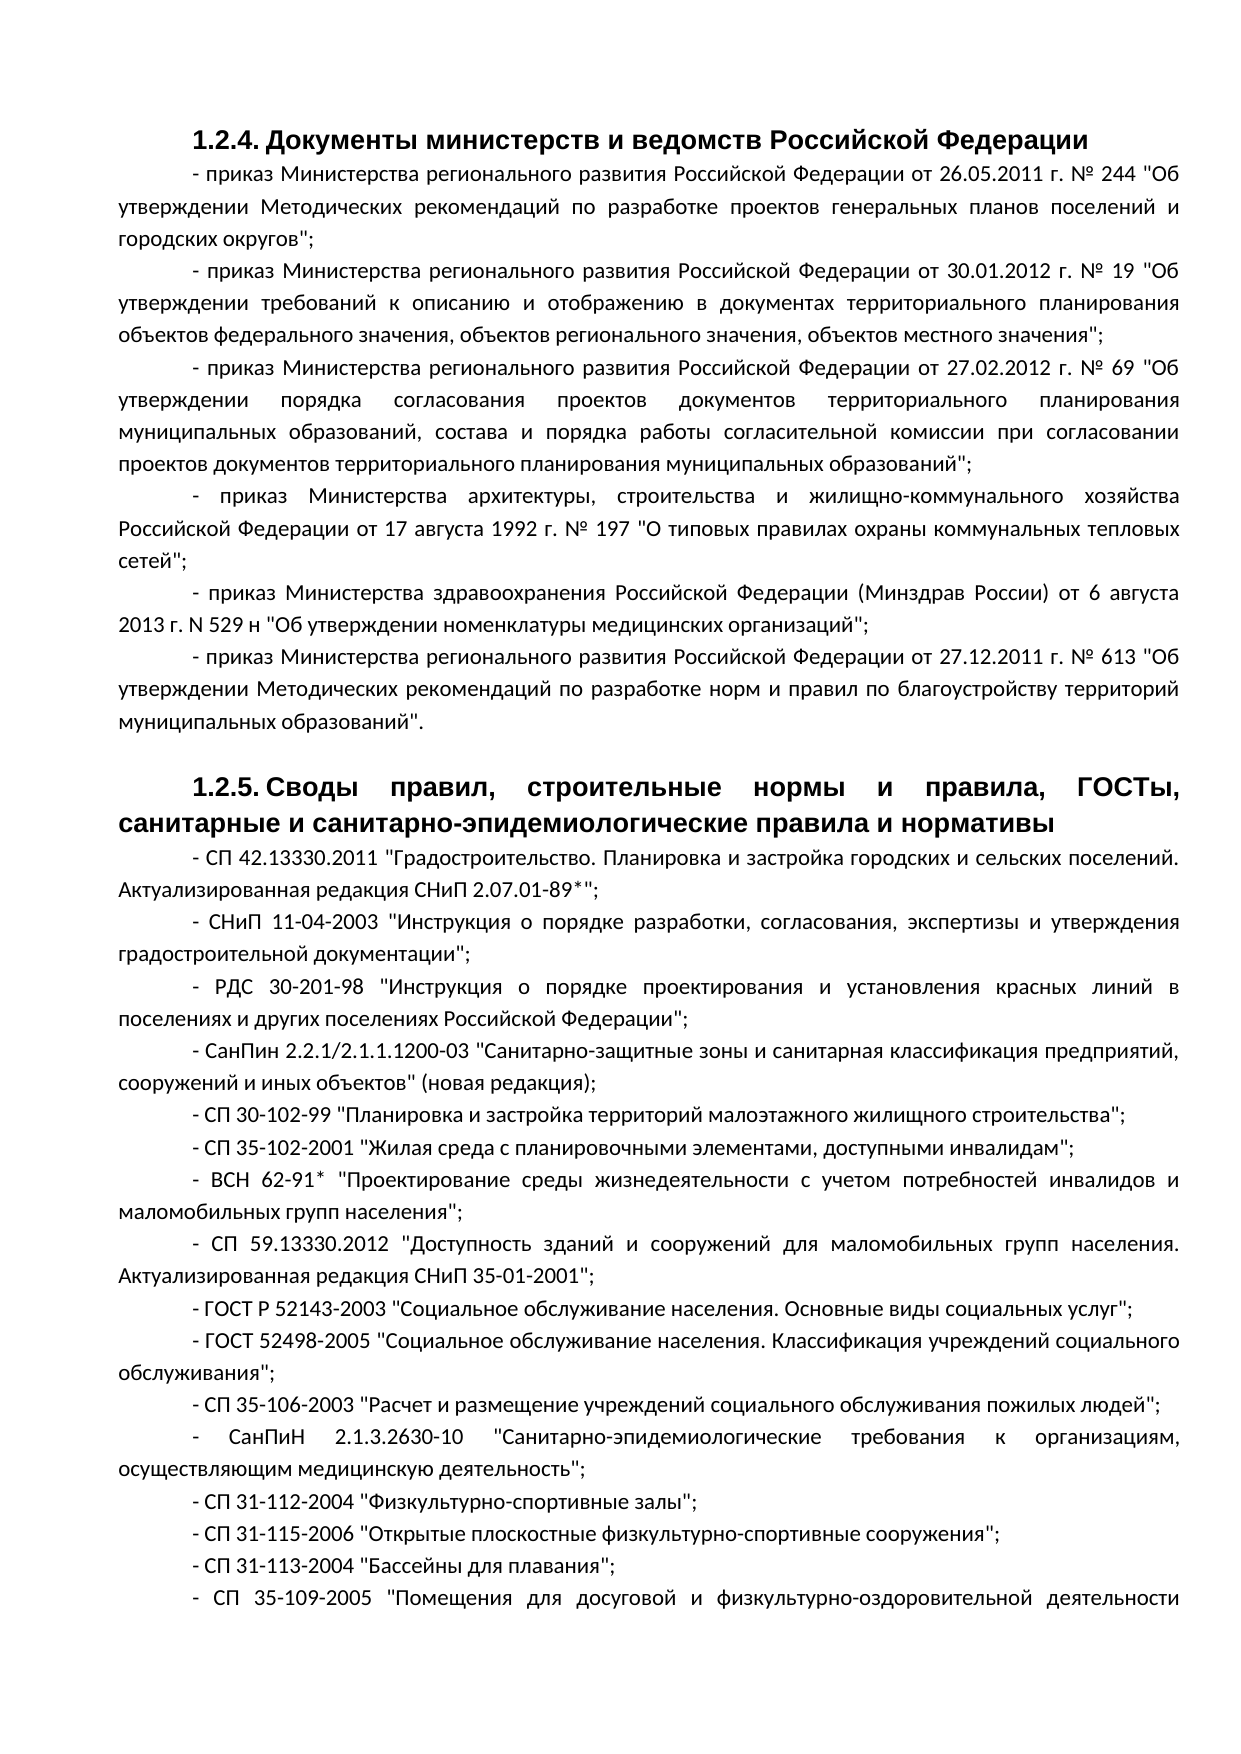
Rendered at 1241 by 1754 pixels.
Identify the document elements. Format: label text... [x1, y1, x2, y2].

text - СП 31-115-2006 "Открытые плоскостные физкультурно-спортивные сооружения"; [118, 1519, 1181, 1547]
subtitle Своды правил, строительные нормы и правила, ГОСТы, санитарные и санитарно-эпидемиологические правила и нормативы [118, 771, 1181, 838]
text - приказ Министерства здравоохранения Российской Федерации (Минздрав России) от 6 августа 2013 г. N 529 н "Об утверждении номенклатуры медицинских организаций"; [118, 578, 1181, 638]
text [118, 1583, 1181, 1611]
text - СНиП 11-04-2003 "Инструкция о порядке разработки, согласования, экспертизы и утверждения градостроительной документации"; [118, 907, 1181, 968]
text - приказ Министерства регионального развития Российской Федерации от 27.02.2012 г. № 69 "Об утверждении порядка согласования проектов документов территориального планирования муниципальных образований, состава и порядка работы согласительной комиссии при согласовании проектов документов территориального планирования муниципальных образований"; [118, 353, 1181, 477]
text - ГОСТ Р 52143-2003 "Социальное обслуживание населения. Основные виды социальных услуг"; [118, 1294, 1181, 1322]
text - СП 35-102-2001 "Жилая среда с планировочными элементами, доступными инвалидам"; [118, 1133, 1181, 1161]
text - СанПиН 2.1.3.2630-10 "Санитарно-эпидемиологические требования к организациям, осуществляющим медицинскую деятельность"; [118, 1422, 1181, 1483]
text - ГОСТ 52498-2005 "Социальное обслуживание населения. Классификация учреждений социального обслуживания"; [118, 1326, 1181, 1386]
subtitle Документы министерств и ведомств Российской Федерации [118, 124, 1181, 155]
text - СП 35-106-2003 "Расчет и размещение учреждений социального обслуживания пожилых людей"; [118, 1390, 1181, 1418]
text - РДС 30-201-98 "Инструкция о порядке проектирования и установления красных линий в поселениях и других поселениях Российской Федерации"; [118, 972, 1181, 1032]
text - СП 42.13330.2011 "Градостроительство. Планировка и застройка городских и сельских поселений. Актуализированная редакция СНиП 2.07.01-89*"; [118, 843, 1181, 903]
text - приказ Министерства регионального развития Российской Федерации от 27.12.2011 г. № 613 "Об утверждении Методических рекомендаций по разработке норм и правил по благоустройству территорий муниципальных образований". [118, 642, 1181, 735]
text - СП 59.13330.2012 "Доступность зданий и сооружений для маломобильных групп населения. Актуализированная редакция СНиП 35-01-2001"; [118, 1229, 1181, 1289]
text - СП 30-102-99 "Планировка и застройка территорий малоэтажного жилищного строительства"; [118, 1101, 1181, 1128]
text - приказ Министерства регионального развития Российской Федерации от 26.05.2011 г. № 244 "Об утверждении Методических рекомендаций по разработке проектов генеральных планов поселений и городских округов"; [118, 159, 1181, 252]
text - СП 31-113-2004 "Бассейны для плавания"; [118, 1551, 1181, 1579]
text - СП 31-112-2004 "Физкультурно-спортивные залы"; [118, 1487, 1181, 1515]
text - ВСН 62-91* "Проектирование среды жизнедеятельности с учетом потребностей инвалидов и маломобильных групп населения"; [118, 1165, 1181, 1225]
text - СанПин 2.2.1/2.1.1.1200-03 "Санитарно-защитные зоны и санитарная классификация предприятий, сооружений и иных объектов" (новая редакция); [118, 1036, 1181, 1096]
text - приказ Министерства архитектуры, строительства и жилищно-коммунального хозяйства Российской Федерации от 17 августа 1992 г. № 197 "О типовых правилах охраны коммунальных тепловых сетей"; [118, 481, 1181, 574]
text - приказ Министерства регионального развития Российской Федерации от 30.01.2012 г. № 19 "Об утверждении требований к описанию и отображению в документах территориального планирования объектов федерального значения, объектов регионального значения, объектов местного значения"; [118, 256, 1181, 348]
